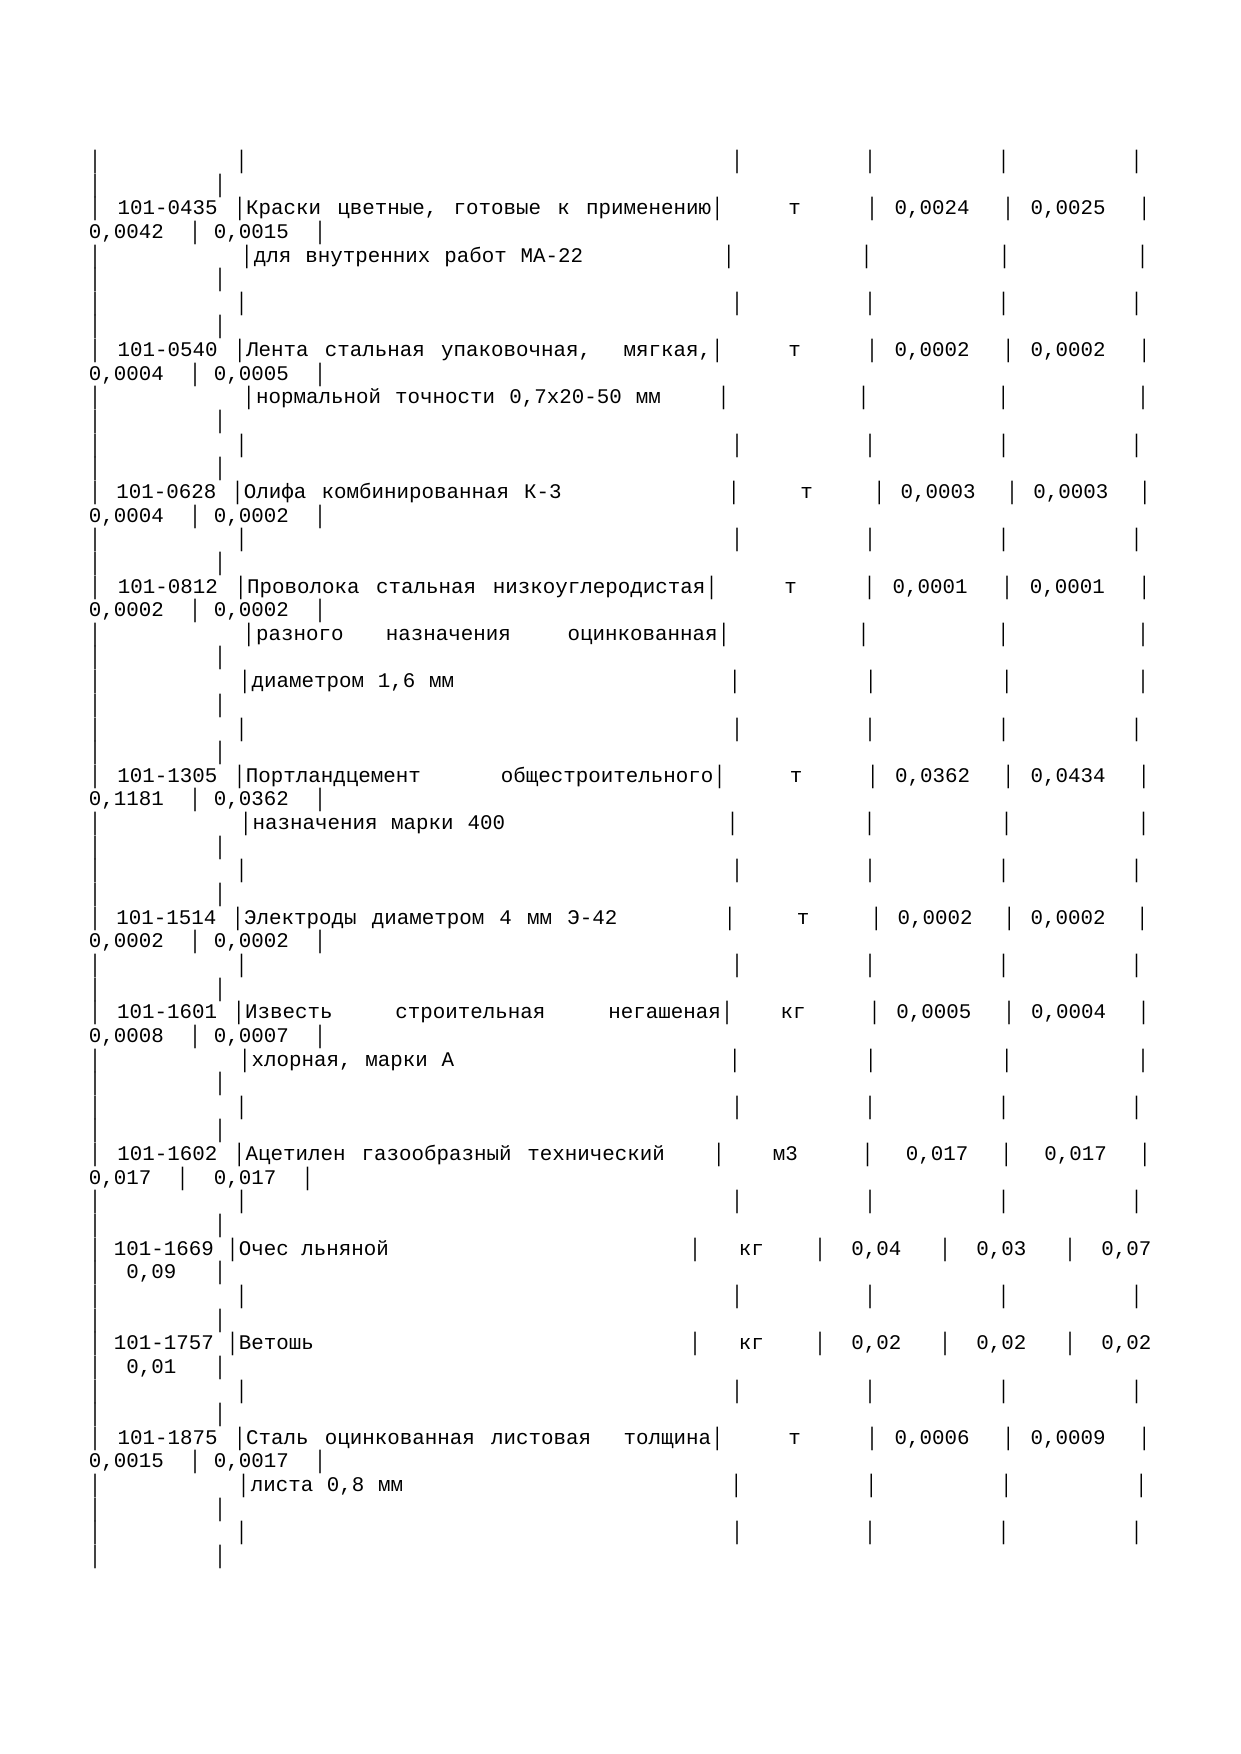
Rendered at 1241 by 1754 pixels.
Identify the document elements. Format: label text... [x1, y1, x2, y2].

text │ │для внутренних работ МА-22 │ │ │ │ │ │ [88, 244, 1152, 292]
text │ 101-1305 │Портландцемент общестроительного│ т │ 0,0362 │ 0,0434 │ 0,1181 │ 0,0362 │ [88, 765, 1152, 812]
text │ │хлорная, марки А │ │ │ │ │ │ [88, 1048, 1152, 1096]
text │ 101-0435 │Краски цветные, готовые к применению│ т │ 0,0024 │ 0,0025 │ 0,0042 │ 0,0015 │ [88, 197, 1152, 244]
text │ 101-0812 │Проволока стальная низкоуглеродистая│ т │ 0,0001 │ 0,0001 │ 0,0002 │ 0,0002 │ [88, 576, 1152, 623]
text │ │ │ │ │ │ │ │ [88, 528, 1152, 576]
text │ 101-0628 │Олифа комбинированная К-3 │ т │ 0,0003 │ 0,0003 │ 0,0004 │ 0,0002 │ [88, 481, 1152, 528]
text │ │ │ │ │ │ │ │ [88, 1190, 1152, 1238]
text │ │ │ │ │ │ │ │ [88, 150, 1152, 197]
text │ 101-1669 │Очес льняной │ кг │ 0,04 │ 0,03 │ 0,07 │ 0,09 │ [88, 1238, 1152, 1285]
text │ │ │ │ │ │ │ │ [88, 1521, 1152, 1569]
text │ │ │ │ │ │ │ │ [88, 434, 1152, 481]
text │ │назначения марки 400 │ │ │ │ │ │ [88, 812, 1152, 859]
text │ 101-1757 │Ветошь │ кг │ 0,02 │ 0,02 │ 0,02 │ 0,01 │ [88, 1332, 1152, 1379]
text │ │ │ │ │ │ │ │ [88, 1096, 1152, 1143]
text │ │нормальной точности 0,7х20-50 мм │ │ │ │ │ │ [88, 386, 1152, 434]
text │ 101-1602 │Ацетилен газообразный технический │ м3 │ 0,017 │ 0,017 │ 0,017 │ 0,017 │ [88, 1143, 1152, 1190]
text │ │разного назначения оцинкованная│ │ │ │ │ │ [88, 623, 1152, 670]
text │ │ │ │ │ │ │ │ [88, 717, 1152, 765]
text │ 101-1601 │Известь строительная негашеная│ кг │ 0,0005 │ 0,0004 │ 0,0008 │ 0,0007 │ [88, 1001, 1152, 1048]
text │ │ │ │ │ │ │ │ [88, 859, 1152, 907]
text │ │листа 0,8 мм │ │ │ │ │ │ [88, 1474, 1152, 1521]
text │ 101-1514 │Электроды диаметром 4 мм Э-42 │ т │ 0,0002 │ 0,0002 │ 0,0002 │ 0,0002 │ [88, 907, 1152, 954]
text │ │ │ │ │ │ │ │ [88, 1379, 1152, 1427]
text │ 101-1875 │Сталь оцинкованная листовая толщина│ т │ 0,0006 │ 0,0009 │ 0,0015 │ 0,0017 │ [88, 1427, 1152, 1474]
text │ │ │ │ │ │ │ │ [88, 954, 1152, 1001]
text │ │ │ │ │ │ │ │ [88, 1285, 1152, 1332]
text │ │ │ │ │ │ │ │ [88, 292, 1152, 339]
text │ │диаметром 1,6 мм │ │ │ │ │ │ [88, 670, 1152, 717]
text │ 101-0540 │Лента стальная упаковочная, мягкая,│ т │ 0,0002 │ 0,0002 │ 0,0004 │ 0,0005 │ [88, 339, 1152, 386]
